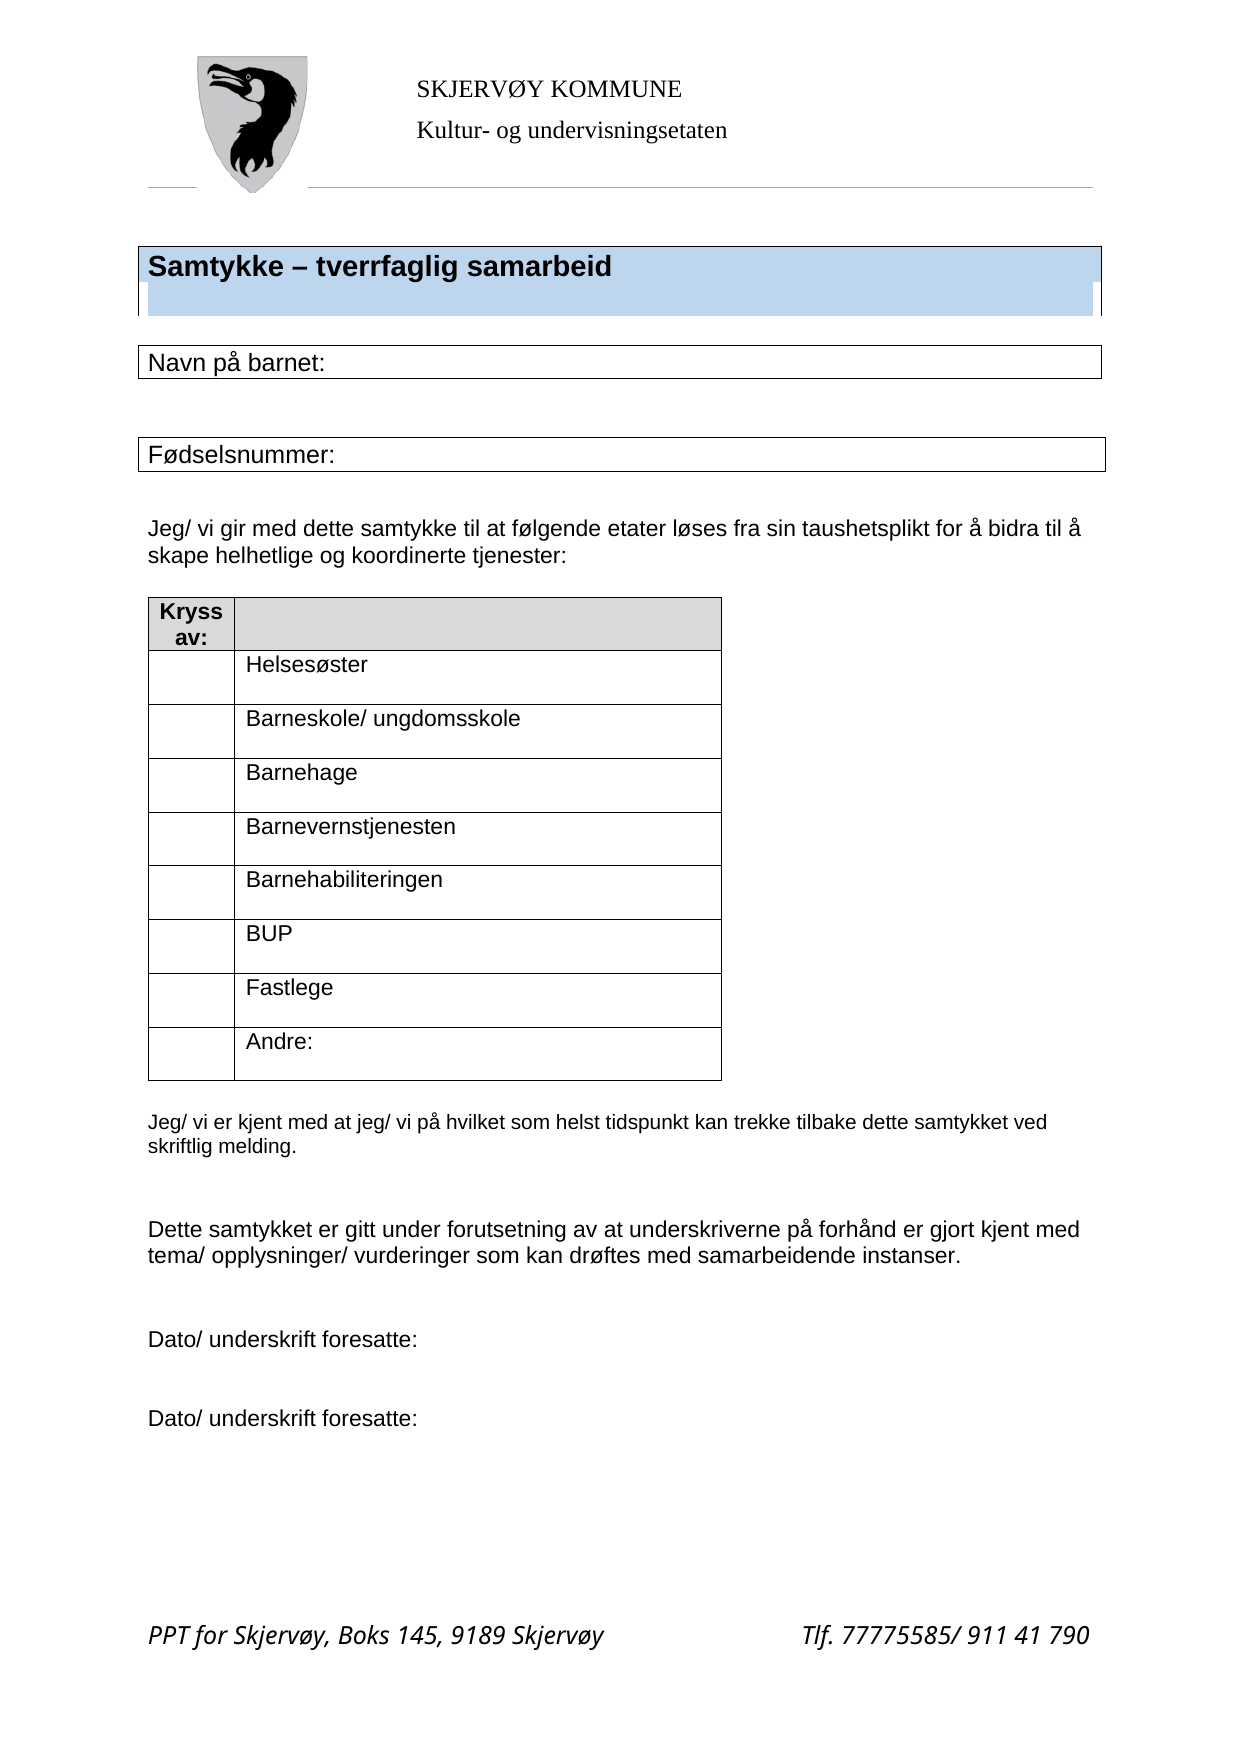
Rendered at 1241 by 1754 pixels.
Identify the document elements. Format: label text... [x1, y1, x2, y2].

table_cell [149, 813, 234, 865]
text Navn på barnet: [139, 346, 1101, 378]
text Fødselsnummer: [139, 438, 1105, 471]
text Samtykke – tverrfaglig samarbeid [139, 247, 1101, 282]
picture [196, 55, 308, 193]
table_cell [149, 651, 234, 704]
table_cell BUP [235, 920, 721, 973]
text Dato/ underskrift foresatte: [148, 1326, 1093, 1352]
table_cell [149, 1028, 234, 1080]
text Dato/ underskrift foresatte: [148, 1405, 1093, 1431]
table_header [235, 598, 721, 650]
table_cell Helsesøster [235, 651, 721, 704]
text Jeg/ vi er kjent med at jeg/ vi på hvilket som helst tidspunkt kan trekke tilbake dette samtykket ved skriftlig melding. [148, 1110, 1093, 1158]
text Dette samtykket er gitt under forutsetning av at underskriverne på forhånd er gjort kjent med tema/ opplysninger/ vurderinger som kan drøftes med samarbeidende instanser. [148, 1216, 1093, 1268]
table_cell Barneskole/ ungdomsskole [235, 705, 721, 758]
table_cell [149, 866, 234, 919]
table_cell [149, 759, 234, 812]
table_cell [149, 974, 234, 1027]
table_cell Barnehabiliteringen [235, 866, 721, 919]
table_cell Fastlege [235, 974, 721, 1027]
table_cell Barnevernstjenesten [235, 813, 721, 865]
text Jeg/ vi gir med dette samtykke til at følgende etater løses fra sin taushetsplikt for å bidra til å skape helhetlige og koordinerte tjenester: [148, 515, 1093, 568]
table_header Kryss av: [149, 598, 234, 650]
table_cell [149, 920, 234, 973]
table_cell [149, 705, 234, 758]
table_cell Andre: [235, 1028, 721, 1080]
table_cell Barnehage [235, 759, 721, 812]
